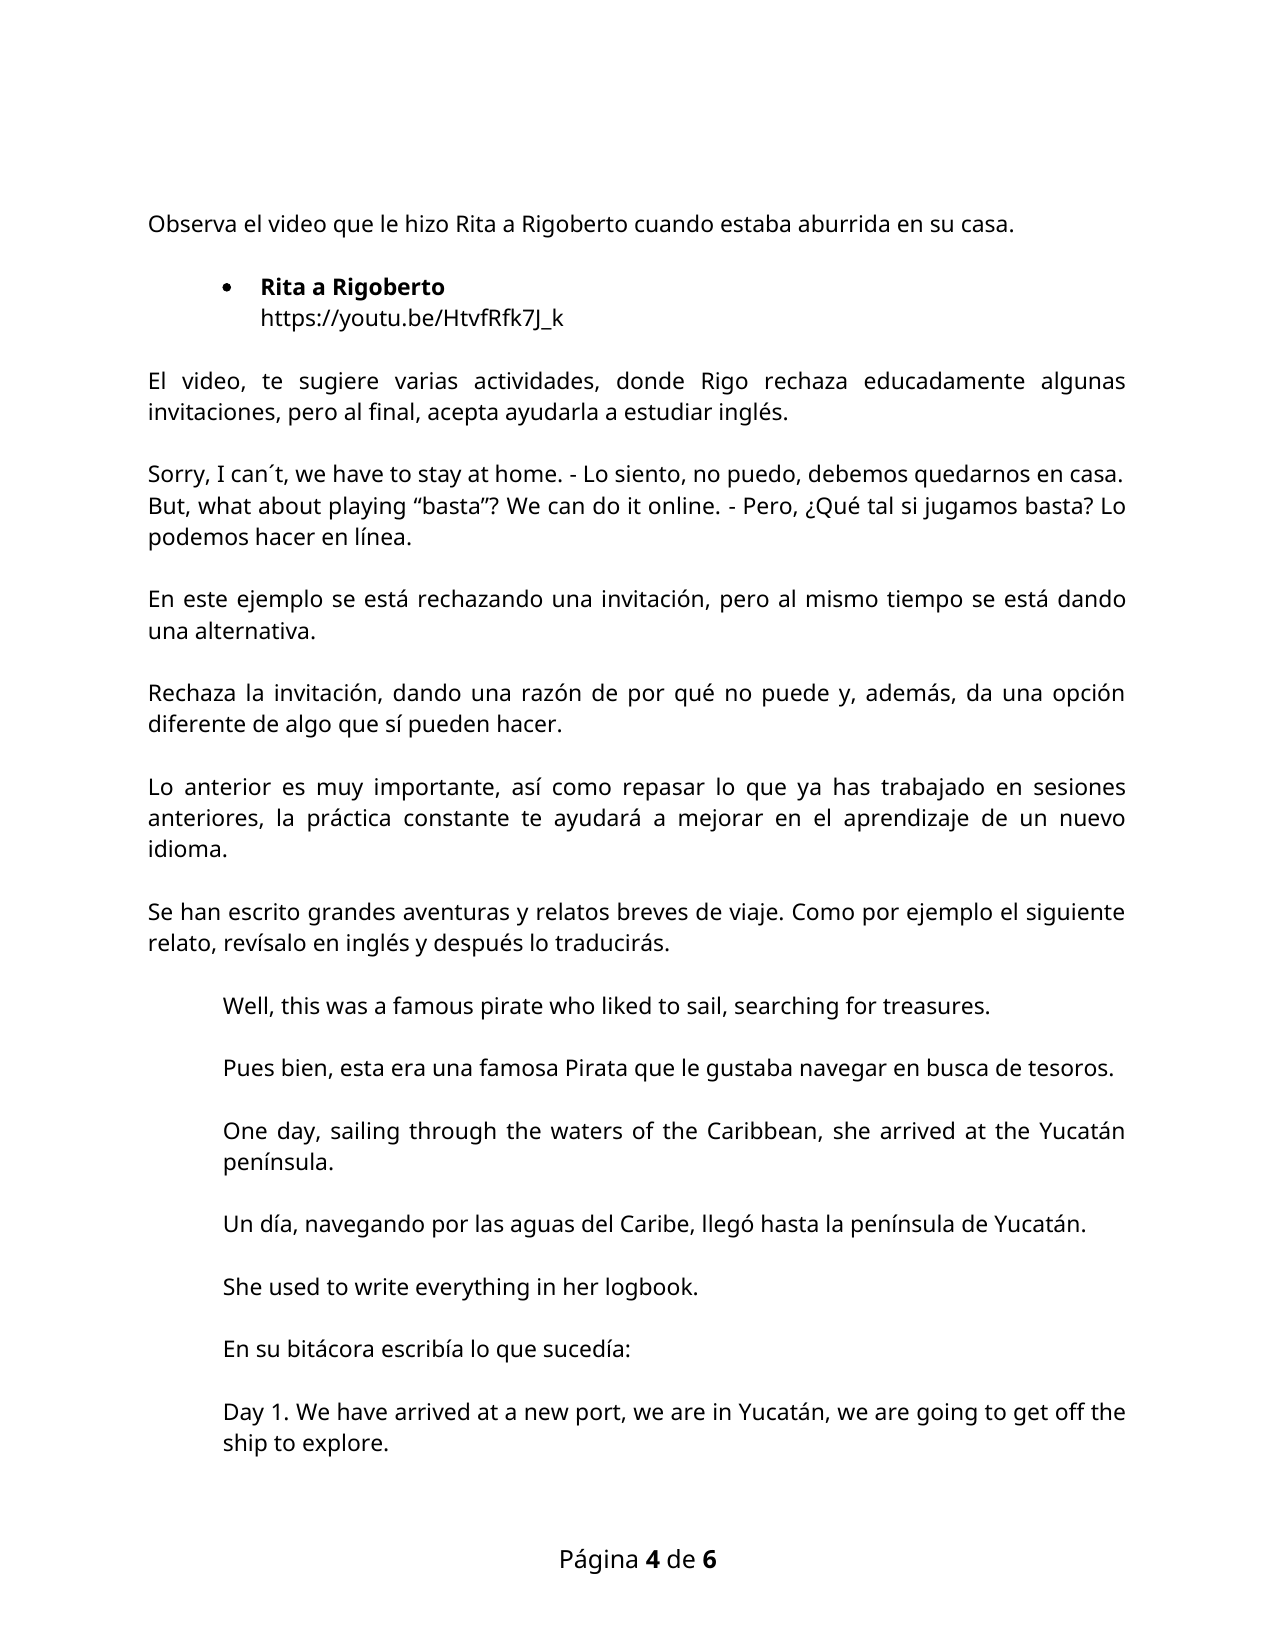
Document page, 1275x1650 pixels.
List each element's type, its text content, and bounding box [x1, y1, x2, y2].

list Pues bien, esta era una famosa Pirata que le gustaba navegar en busca de tesoros. [223, 1052, 1127, 1083]
list One day, sailing through the waters of the Caribbean, she arrived at the Yucatán península. [223, 1115, 1127, 1177]
text https://youtu.be/HtvfRfk7J_k [260, 302, 1127, 333]
list En su bitácora escribía lo que sucedía: [223, 1333, 1127, 1365]
list Un día, navegando por las aguas del Caribe, llegó hasta la península de Yucatán. [223, 1208, 1127, 1240]
text Lo anterior es muy importante, así como repasar lo que ya has trabajado en sesiones anteriores, la práctica constante te ayudará a mejorar en el aprendizaje de un nuevo idioma. [148, 771, 1127, 865]
text Rechaza la invitación, dando una razón de por qué no puede y, además, da una opción diferente de algo que sí pueden hacer. [148, 677, 1127, 740]
list Day 1. We have arrived at a new port, we are in Yucatán, we are going to get off the ship to explore. [223, 1396, 1127, 1458]
list Rita a Rigoberto [223, 271, 1127, 302]
text Observa el video que le hizo Rita a Rigoberto cuando estaba aburrida en su casa. [148, 208, 1127, 240]
list She used to write everything in her logbook. [223, 1271, 1127, 1302]
list Well, this was a famous pirate who liked to sail, searching for treasures. [223, 990, 1127, 1021]
text Se han escrito grandes aventuras y relatos breves de viaje. Como por ejemplo el siguiente relato, revísalo en inglés y después lo traducirás. [148, 896, 1127, 958]
text El video, te sugiere varias actividades, donde Rigo rechaza educadamente algunas invitaciones, pero al final, acepta ayudarla a estudiar inglés. [148, 365, 1127, 427]
text But, what about playing “basta”? We can do it online. - Pero, ¿Qué tal si jugamos basta? Lo podemos hacer en línea. [148, 490, 1127, 552]
text En este ejemplo se está rechazando una invitación, pero al mismo tiempo se está dando una alternativa. [148, 583, 1127, 646]
text Sorry, I can´t, we have to stay at home. - Lo siento, no puedo, debemos quedarnos en casa. [148, 458, 1127, 490]
